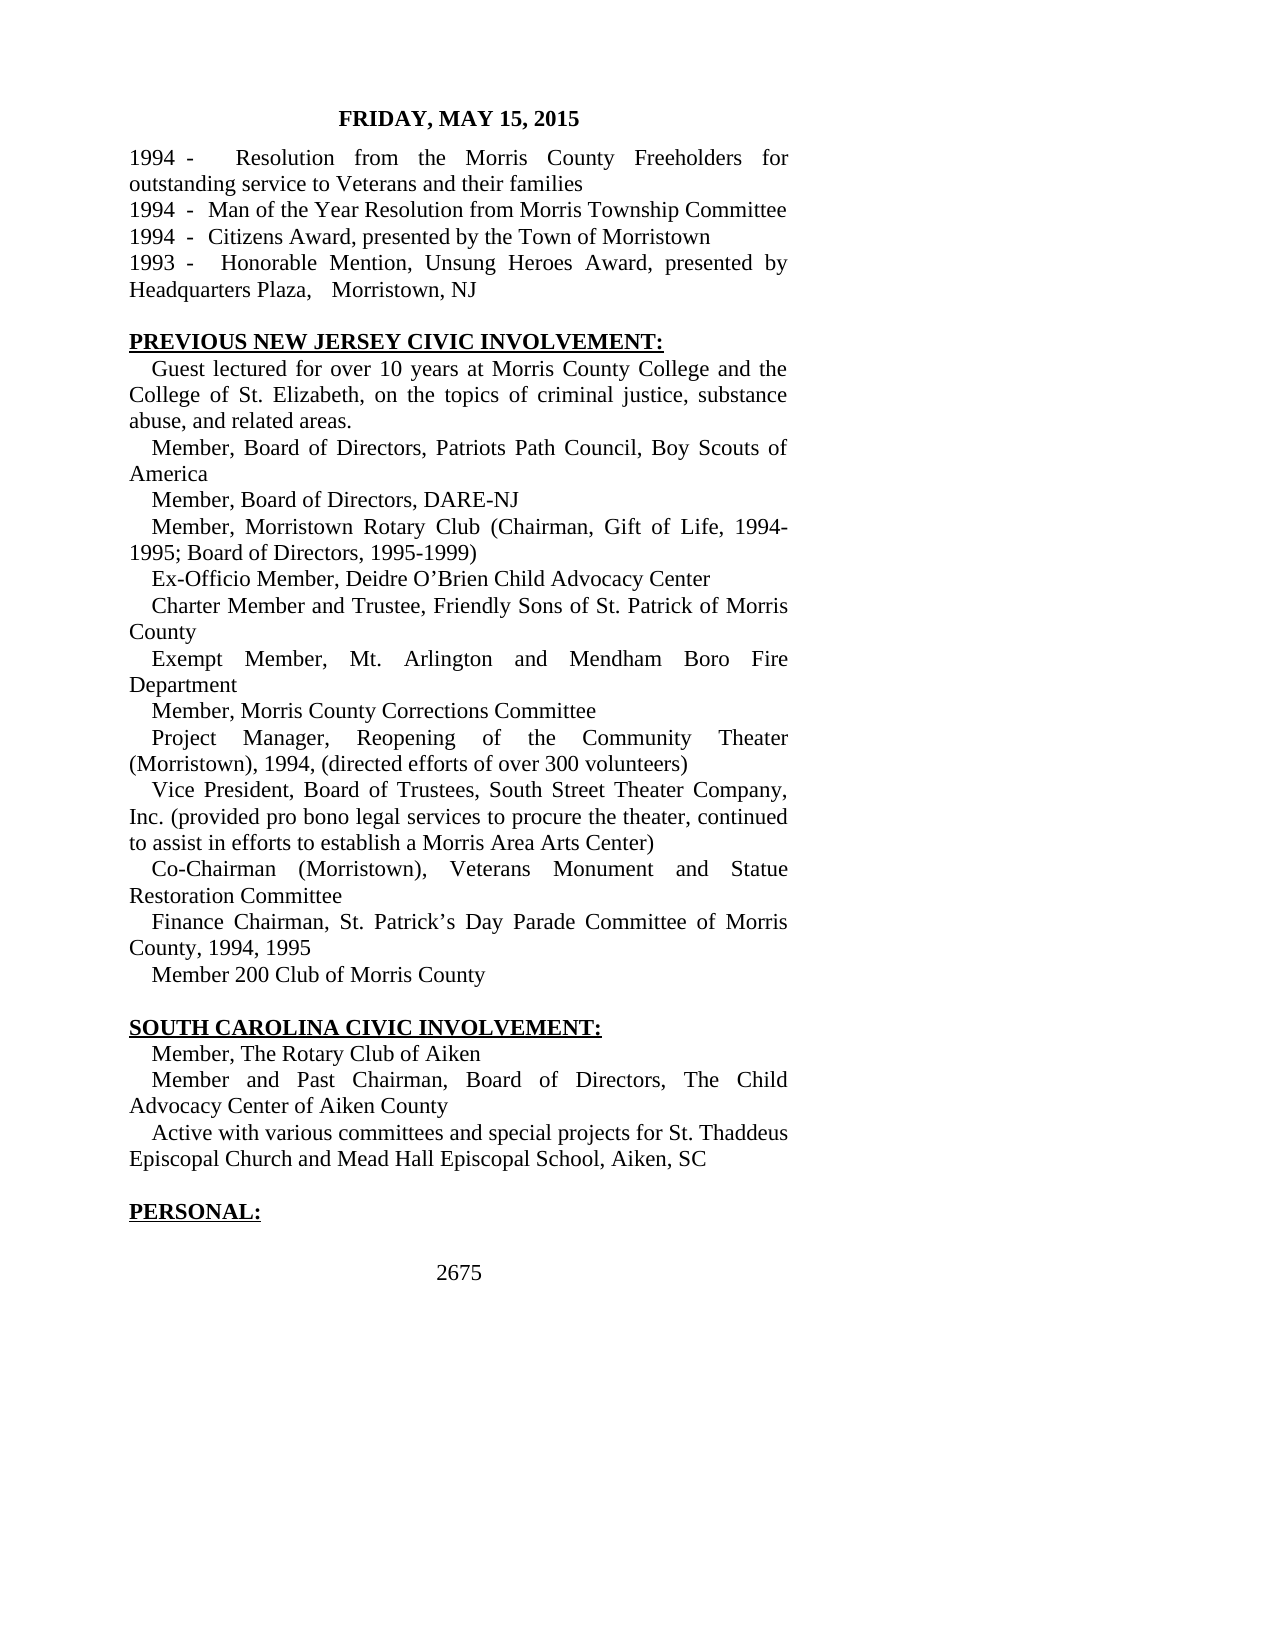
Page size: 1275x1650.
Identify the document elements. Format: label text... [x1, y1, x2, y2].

text PREVIOUS NEW JERSEY CIVIC INVOLVEMENT: [129, 328, 789, 355]
text Active with various committees and special projects for St. Thaddeus Episcopal Church and Mead Hall Episcopal School, Aiken, SC [129, 1119, 789, 1172]
text 1994 - Man of the Year Resolution from Morris Township Committee [129, 197, 789, 223]
text Co-Chairman (Morristown), Veterans Monument and Statue Restoration Committee [129, 855, 789, 908]
text Charter Member and Trustee, Friendly Sons of St. Patrick of Morris County [129, 592, 789, 644]
text Member, Morris County Corrections Committee [129, 697, 789, 724]
text Vice President, Board of Trustees, South Street Theater Company, Inc. (provided pro bono legal services to procure the theater, continued to assist in efforts to establish a Morris Area Arts Center) [129, 776, 789, 855]
text Finance Chairman, St. Patrick’s Day Parade Committee of Morris County, 1994, 1995 [129, 908, 789, 961]
text SOUTH CAROLINA CIVIC INVOLVEMENT: [129, 1013, 789, 1040]
text 1994 - Resolution from the Morris County Freeholders for outstanding service to Veterans and their families [129, 144, 789, 197]
text Member 200 Club of Morris County [129, 961, 789, 987]
text Exempt Member, Mt. Arlington and Mendham Boro Fire Department [129, 644, 789, 697]
text 1993 - Honorable Mention, Unsung Heroes Award, presented by Headquarters Plaza, Morristown, NJ [129, 249, 789, 302]
text Member, The Rotary Club of Aiken [129, 1040, 789, 1066]
text Ex-Officio Member, Deidre O’Brien Child Advocacy Center [129, 566, 789, 592]
text PERSONAL: [129, 1198, 789, 1224]
text Member, Board of Directors, Patriots Path Council, Boy Scouts of America [129, 434, 789, 486]
text Project Manager, Reopening of the Community Theater (Morristown), 1994, (directed efforts of over 300 volunteers) [129, 724, 789, 776]
text Member, Morristown Rotary Club (Chairman, Gift of Life, 1994-1995; Board of Directors, 1995-1999) [129, 513, 789, 566]
text 1994 - Citizens Award, presented by the Town of Morristown [129, 223, 789, 249]
text Member and Past Chairman, Board of Directors, The Child Advocacy Center of Aiken County [129, 1066, 789, 1119]
text Guest lectured for over 10 years at Morris County College and the College of St. Elizabeth, on the topics of criminal justice, substance abuse, and related areas. [129, 355, 789, 434]
text Member, Board of Directors, DARE-NJ [129, 486, 789, 513]
